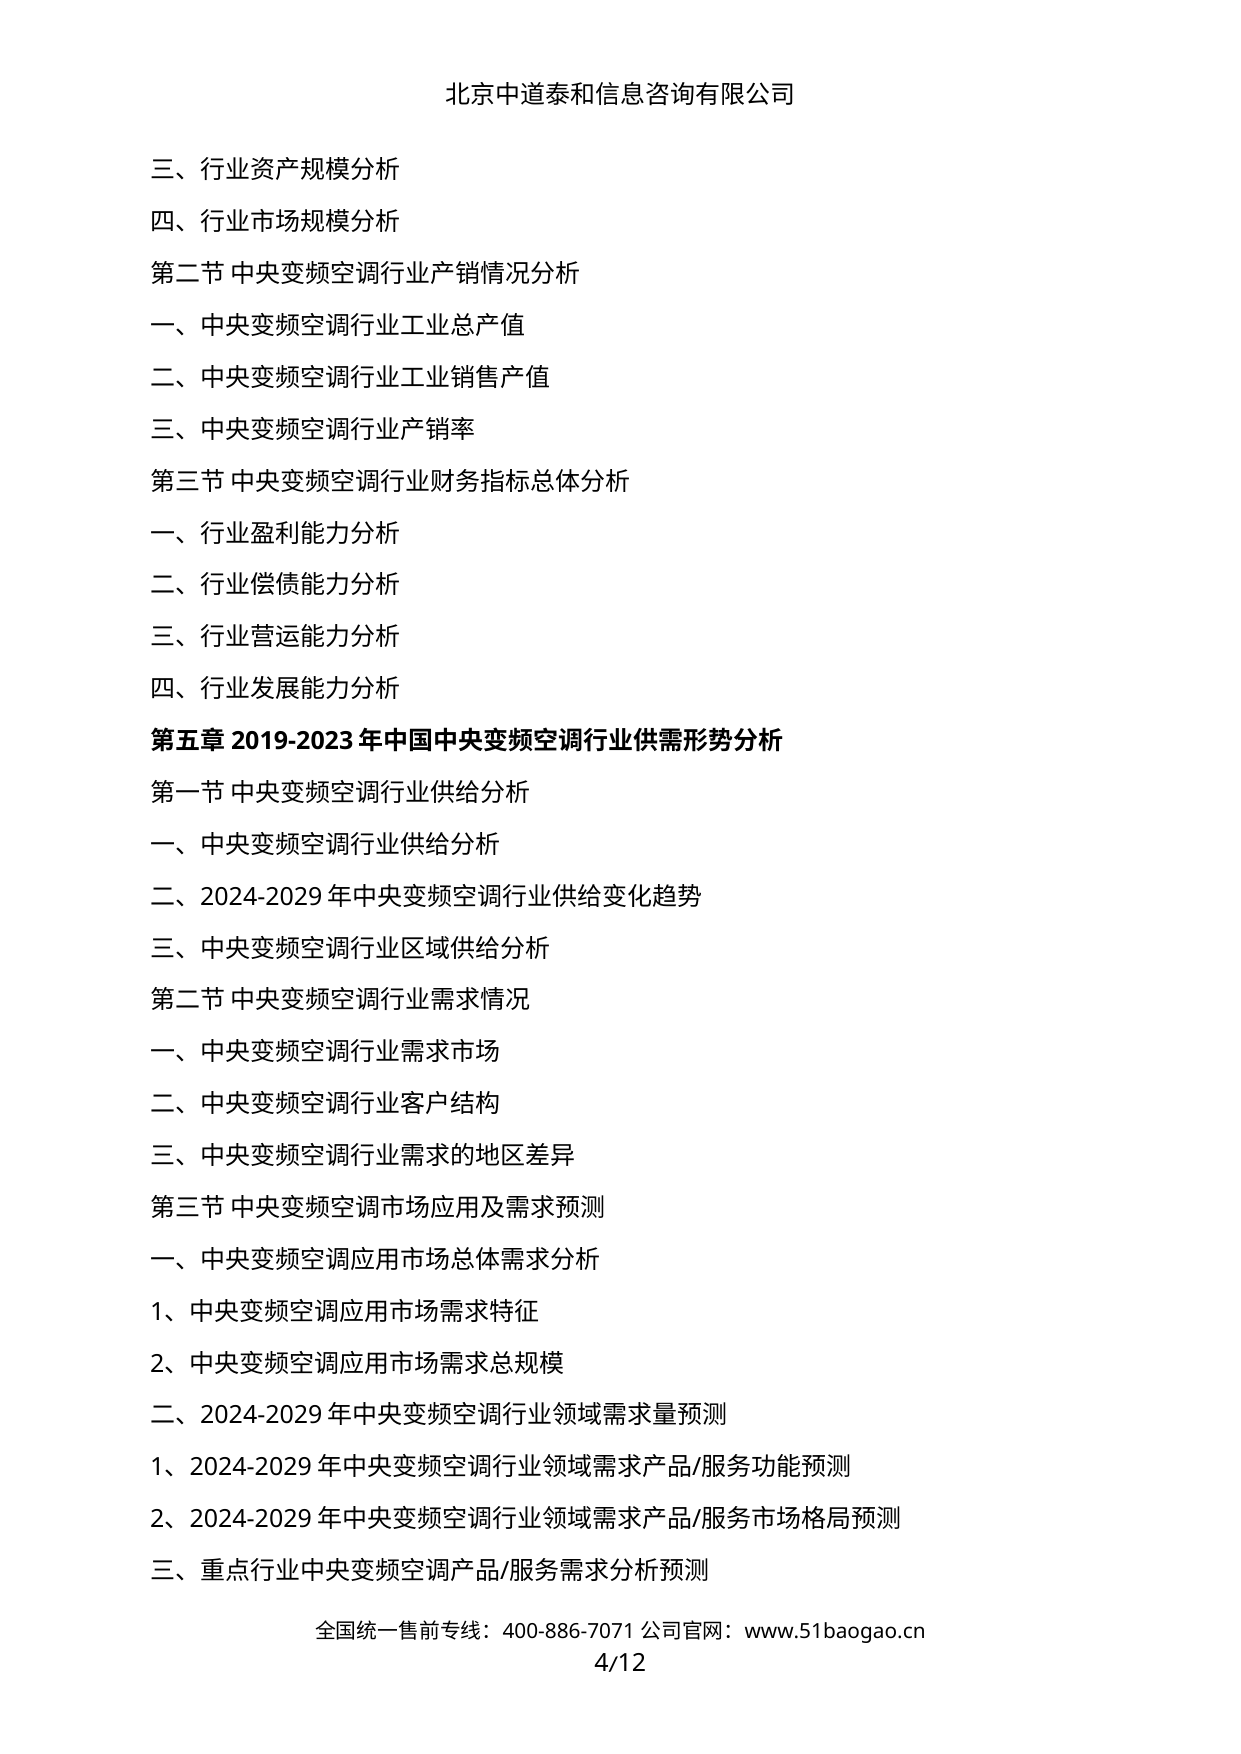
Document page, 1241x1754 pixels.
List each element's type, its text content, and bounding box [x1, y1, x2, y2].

text 一、行业盈利能力分析 [150, 513, 1090, 549]
text 一、中央变频空调应用市场总体需求分析 [150, 1239, 1090, 1276]
text 三、行业营运能力分析 [150, 617, 1090, 653]
text 三、行业资产规模分析 [150, 150, 1090, 186]
text 第一节 中央变频空调行业供给分析 [150, 772, 1090, 809]
text 第二节 中央变频空调行业产销情况分析 [150, 254, 1090, 290]
text 第二节 中央变频空调行业需求情况 [150, 980, 1090, 1016]
text 三、中央变频空调行业需求的地区差异 [150, 1136, 1090, 1172]
text 三、中央变频空调行业产销率 [150, 409, 1090, 446]
text 第五章 2019-2023年中国中央变频空调行业供需形势分析 [150, 721, 1090, 757]
text 第三节 中央变频空调行业财务指标总体分析 [150, 461, 1090, 497]
text 四、行业发展能力分析 [150, 669, 1090, 705]
text 一、中央变频空调行业工业总产值 [150, 306, 1090, 342]
text 2、中央变频空调应用市场需求总规模 [150, 1343, 1090, 1379]
text 一、中央变频空调行业需求市场 [150, 1032, 1090, 1068]
text 二、中央变频空调行业工业销售产值 [150, 357, 1090, 394]
text 二、2024-2029年中央变频空调行业领域需求量预测 [150, 1395, 1090, 1431]
text 二、行业偿债能力分析 [150, 565, 1090, 601]
text 二、中央变频空调行业客户结构 [150, 1084, 1090, 1120]
text 三、中央变频空调行业区域供给分析 [150, 928, 1090, 964]
text 1、2024-2029年中央变频空调行业领域需求产品/服务功能预测 [150, 1447, 1090, 1483]
text 四、行业市场规模分析 [150, 202, 1090, 238]
text 二、2024-2029年中央变频空调行业供给变化趋势 [150, 876, 1090, 912]
text 一、中央变频空调行业供给分析 [150, 824, 1090, 861]
text 1、中央变频空调应用市场需求特征 [150, 1291, 1090, 1327]
text 第三节 中央变频空调市场应用及需求预测 [150, 1187, 1090, 1224]
text 三、重点行业中央变频空调产品/服务需求分析预测 [150, 1551, 1090, 1587]
text 2、2024-2029年中央变频空调行业领域需求产品/服务市场格局预测 [150, 1499, 1090, 1535]
